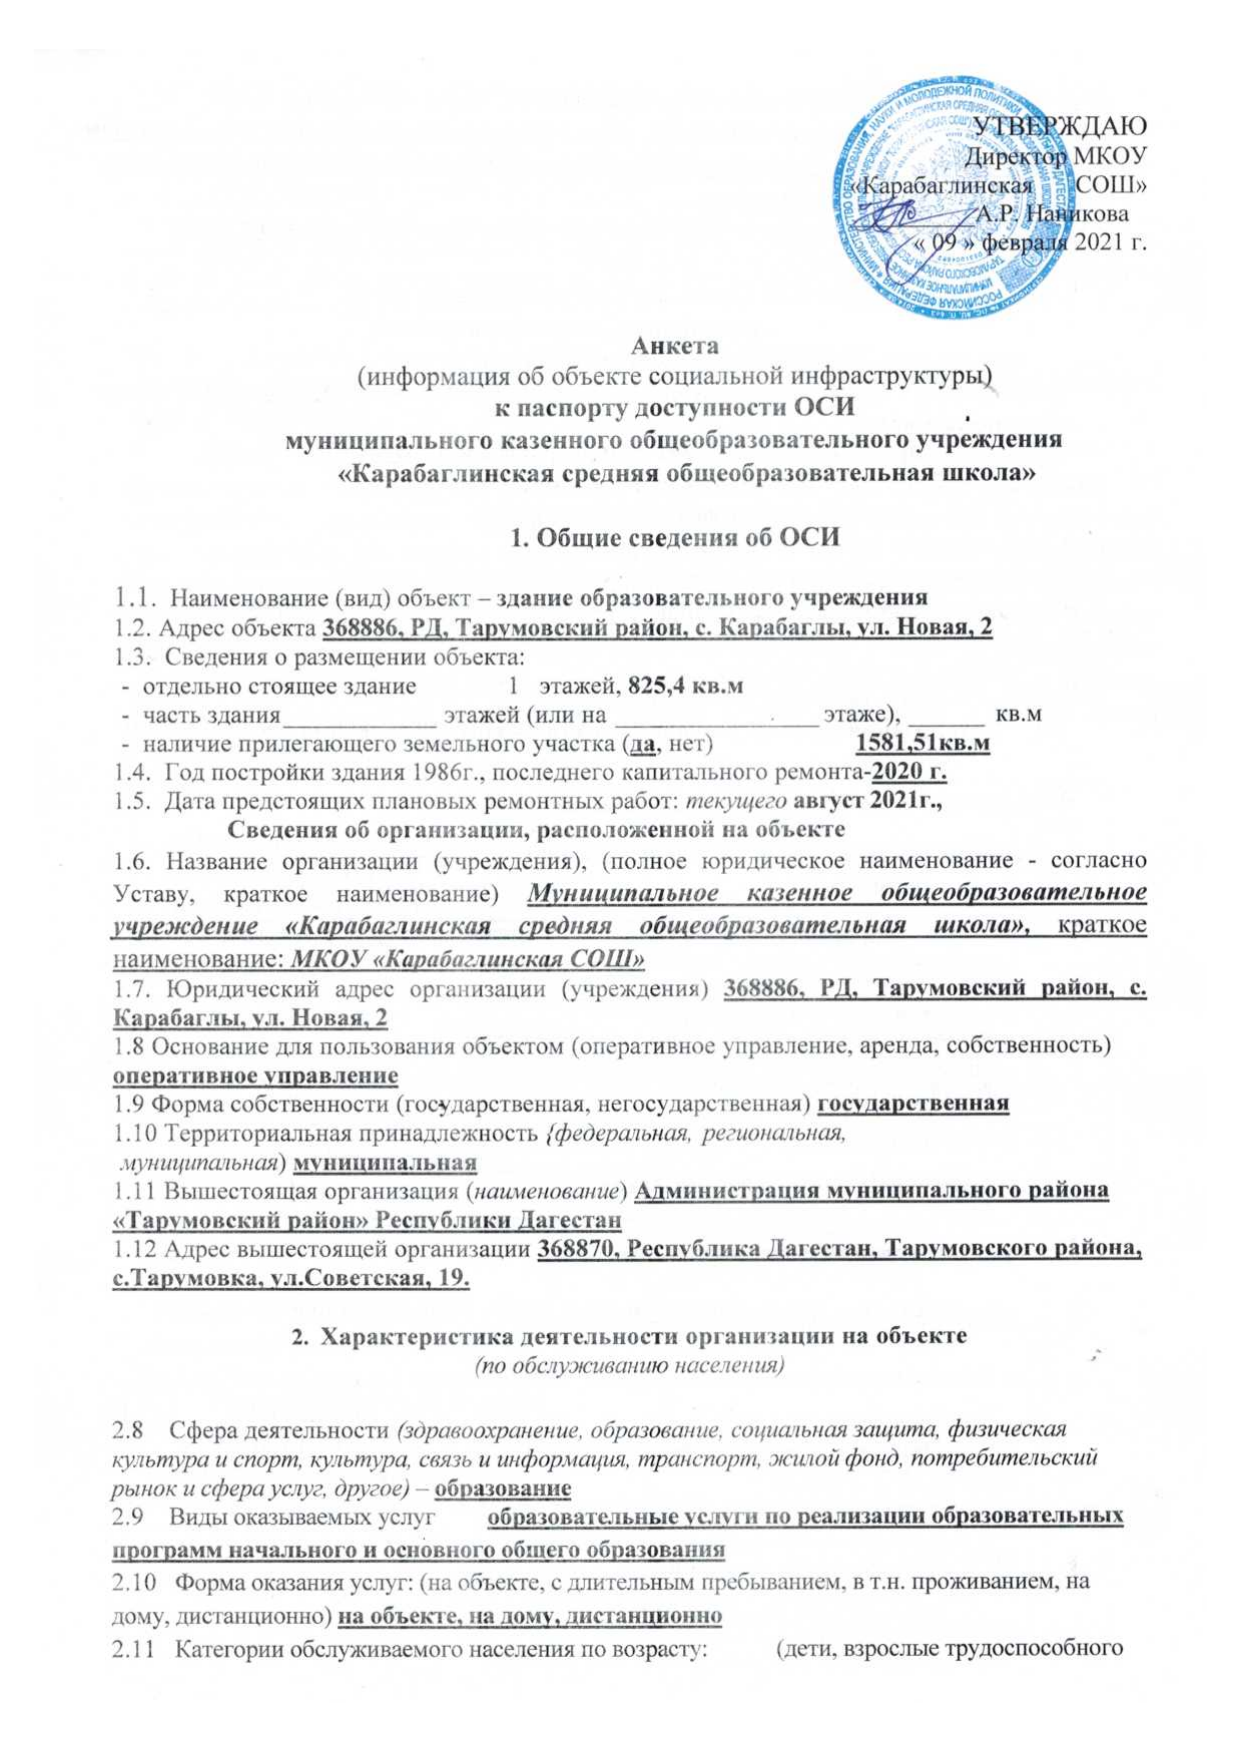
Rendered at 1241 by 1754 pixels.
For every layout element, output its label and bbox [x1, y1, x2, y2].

picture [33, 49, 1207, 1703]
